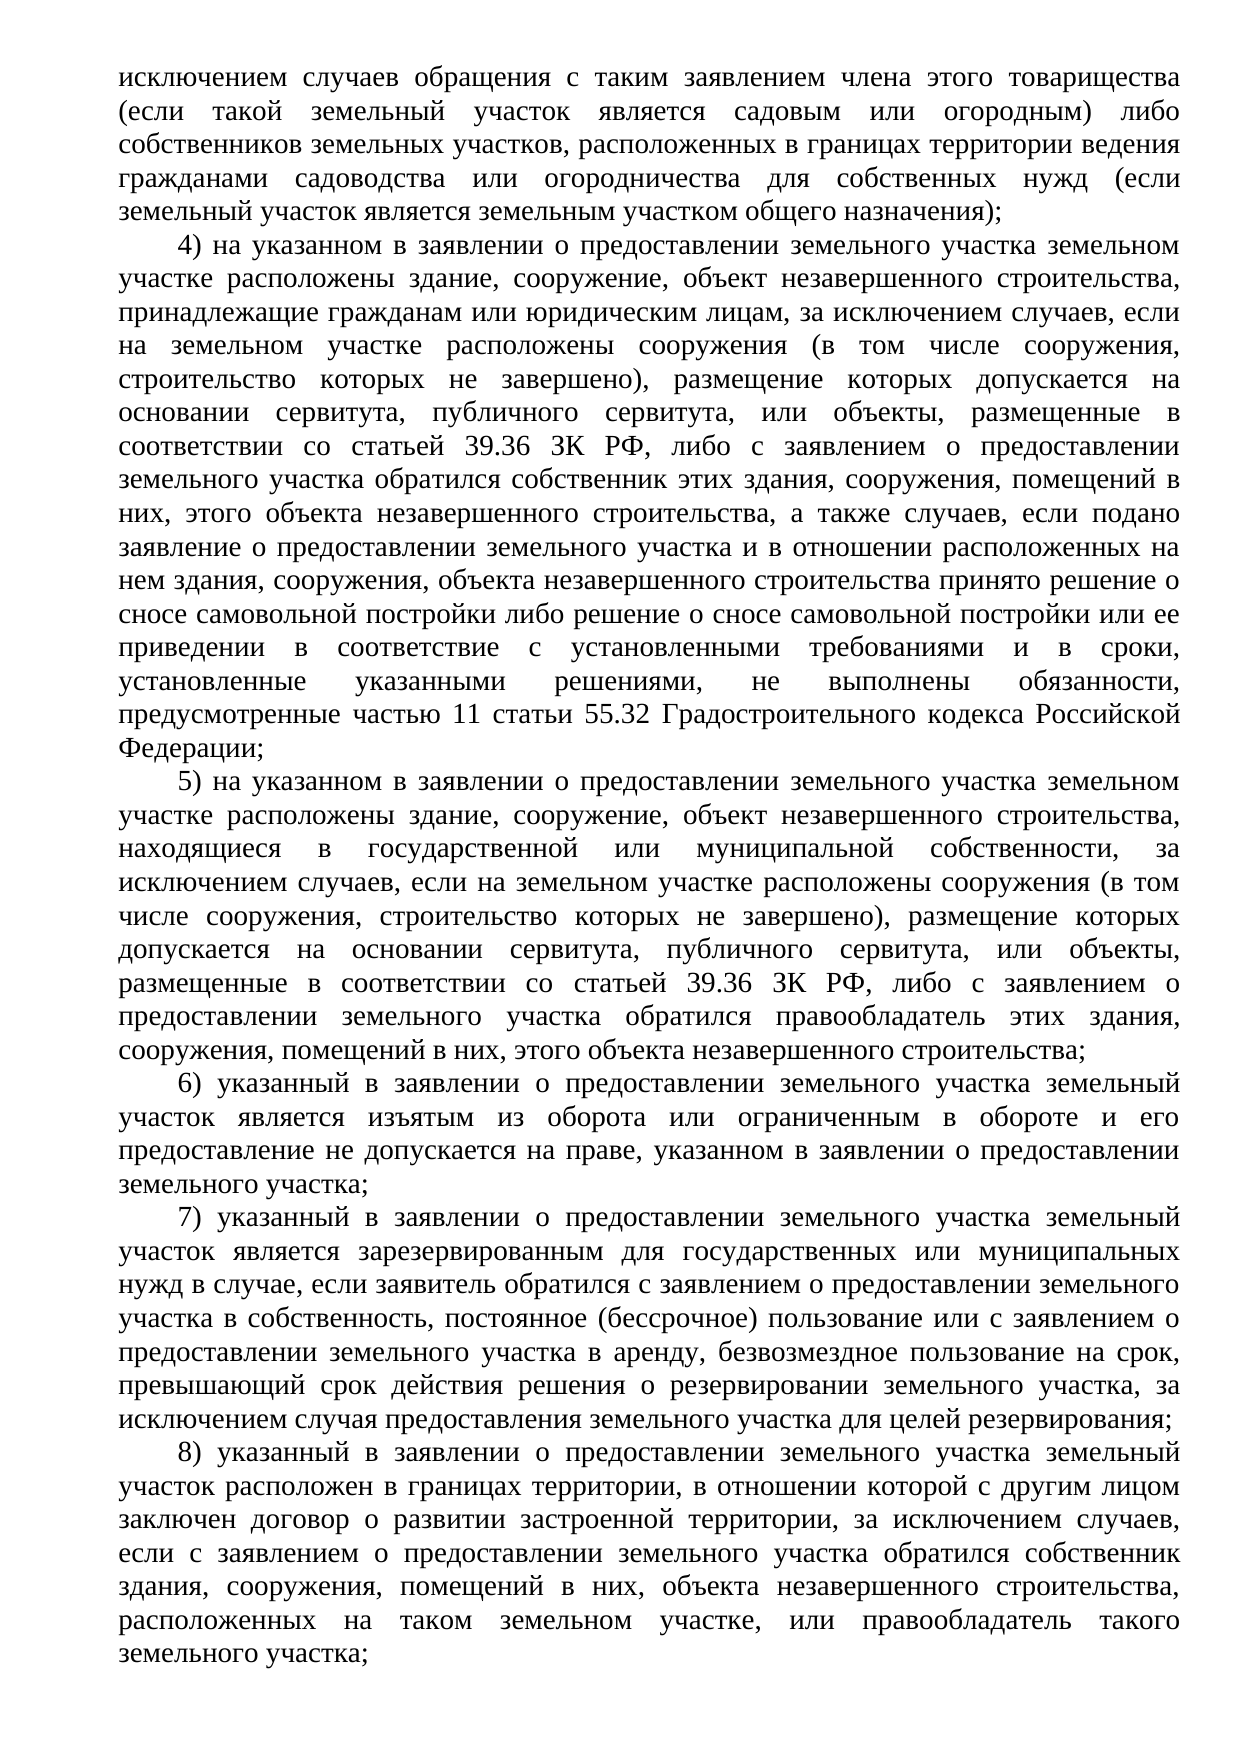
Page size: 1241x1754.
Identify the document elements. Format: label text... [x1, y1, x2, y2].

text 5) на указанном в заявлении о предоставлении земельного участка земельном участке расположены здание, сооружение, объект незавершенного строительства, находящиеся в государственной или муниципальной собственности, за исключением случаев, если на земельном участке расположены сооружения (в том числе сооружения, строительство которых не завершено), размещение которых допускается на основании сервитута, публичного сервитута, или объекты, размещенные в соответствии со статьей 39.36 ЗК РФ, либо с заявлением о предоставлении земельного участка обратился правообладатель этих здания, сооружения, помещений в них, этого объекта незавершенного строительства; [118, 763, 1181, 1065]
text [118, 59, 1181, 227]
text 7) указанный в заявлении о предоставлении земельного участка земельный участок является зарезервированным для государственных или муниципальных нужд в случае, если заявитель обратился с заявлением о предоставлении земельного участка в собственность, постоянное (бессрочное) пользование или с заявлением о предоставлении земельного участка в аренду, безвозмездное пользование на срок, превышающий срок действия решения о резервировании земельного участка, за исключением случая предоставления земельного участка для целей резервирования; [118, 1199, 1181, 1434]
text 8) указанный в заявлении о предоставлении земельного участка земельный участок расположен в границах территории, в отношении которой с другим лицом заключен договор о развитии застроенной территории, за исключением случаев, если с заявлением о предоставлении земельного участка обратился собственник здания, сооружения, помещений в них, объекта незавершенного строительства, расположенных на таком земельном участке, или правообладатель такого земельного участка; [118, 1434, 1181, 1669]
text 4) на указанном в заявлении о предоставлении земельного участка земельном участке расположены здание, сооружение, объект незавершенного строительства, принадлежащие гражданам или юридическим лицам, за исключением случаев, если на земельном участке расположены сооружения (в том числе сооружения, строительство которых не завершено), размещение которых допускается на основании сервитута, публичного сервитута, или объекты, размещенные в соответствии со статьей 39.36 ЗК РФ, либо с заявлением о предоставлении земельного участка обратился собственник этих здания, сооружения, помещений в них, этого объекта незавершенного строительства, а также случаев, если подано заявление о предоставлении земельного участка и в отношении расположенных на нем здания, сооружения, объекта незавершенного строительства принято решение о сносе самовольной постройки либо решение о сносе самовольной постройки или ее приведении в соответствие с установленными требованиями и в сроки, установленные указанными решениями, не выполнены обязанности, предусмотренные частью 11 статьи 55.32 Градостроительного кодекса Российской Федерации; [118, 227, 1181, 763]
text 6) указанный в заявлении о предоставлении земельного участка земельный участок является изъятым из оборота или ограниченным в обороте и его предоставление не допускается на праве, указанном в заявлении о предоставлении земельного участка; [118, 1065, 1181, 1199]
